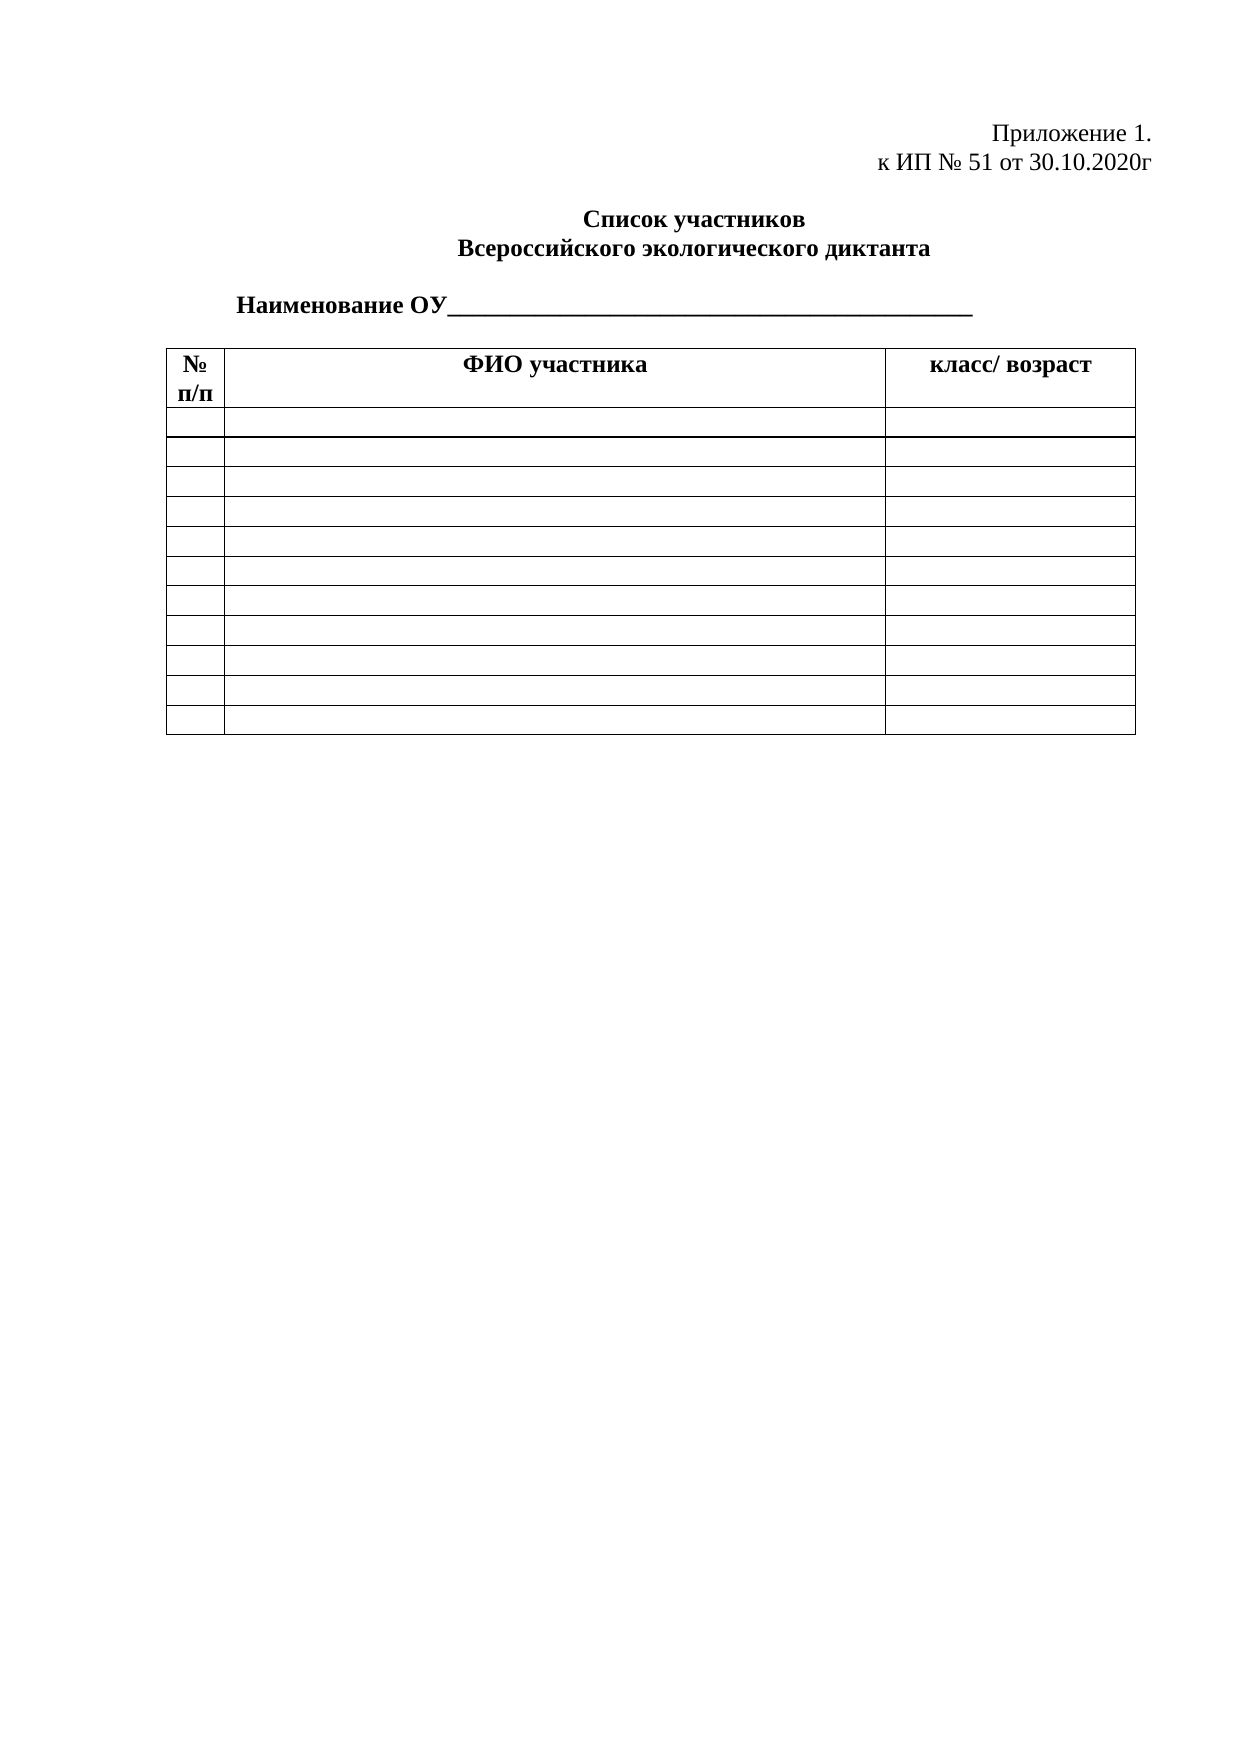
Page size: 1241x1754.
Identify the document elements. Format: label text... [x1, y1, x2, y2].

table_cell [167, 408, 224, 436]
table_cell [225, 646, 885, 675]
table_cell [167, 467, 224, 496]
table_cell [886, 408, 1135, 436]
text к ИП № 51 от 30.10.2020г [177, 147, 1152, 176]
table_cell [225, 586, 885, 615]
table_cell [886, 586, 1135, 615]
table_cell [225, 527, 885, 556]
table_cell [167, 676, 224, 704]
table_cell [225, 676, 885, 704]
table_cell [167, 646, 224, 675]
text Приложение 1. [177, 118, 1152, 147]
table_cell [225, 438, 885, 466]
table_cell [167, 557, 224, 585]
text Список участников [177, 204, 1152, 233]
table_cell [225, 408, 885, 436]
table_cell [167, 616, 224, 645]
table_cell [886, 467, 1135, 496]
table_cell [886, 646, 1135, 675]
table_cell [886, 557, 1135, 585]
table_header № п/п [167, 349, 224, 407]
table_cell [225, 706, 885, 734]
table_header класс/ возраст [886, 349, 1135, 407]
table_cell [167, 527, 224, 556]
table_cell [886, 527, 1135, 556]
table_cell [167, 586, 224, 615]
table_cell [886, 497, 1135, 526]
table_cell [886, 616, 1135, 645]
table_cell [886, 676, 1135, 704]
text Всероссийского экологического диктанта [177, 233, 1152, 262]
table_cell [225, 467, 885, 496]
table_cell [886, 706, 1135, 734]
table_header ФИО участника [225, 349, 885, 407]
table_cell [167, 497, 224, 526]
table_cell [886, 438, 1135, 466]
text Наименование ОУ__________________________________________ [177, 291, 1152, 319]
table_cell [225, 557, 885, 585]
table_cell [225, 616, 885, 645]
table_cell [225, 497, 885, 526]
table_cell [167, 706, 224, 734]
table_cell [167, 438, 224, 466]
